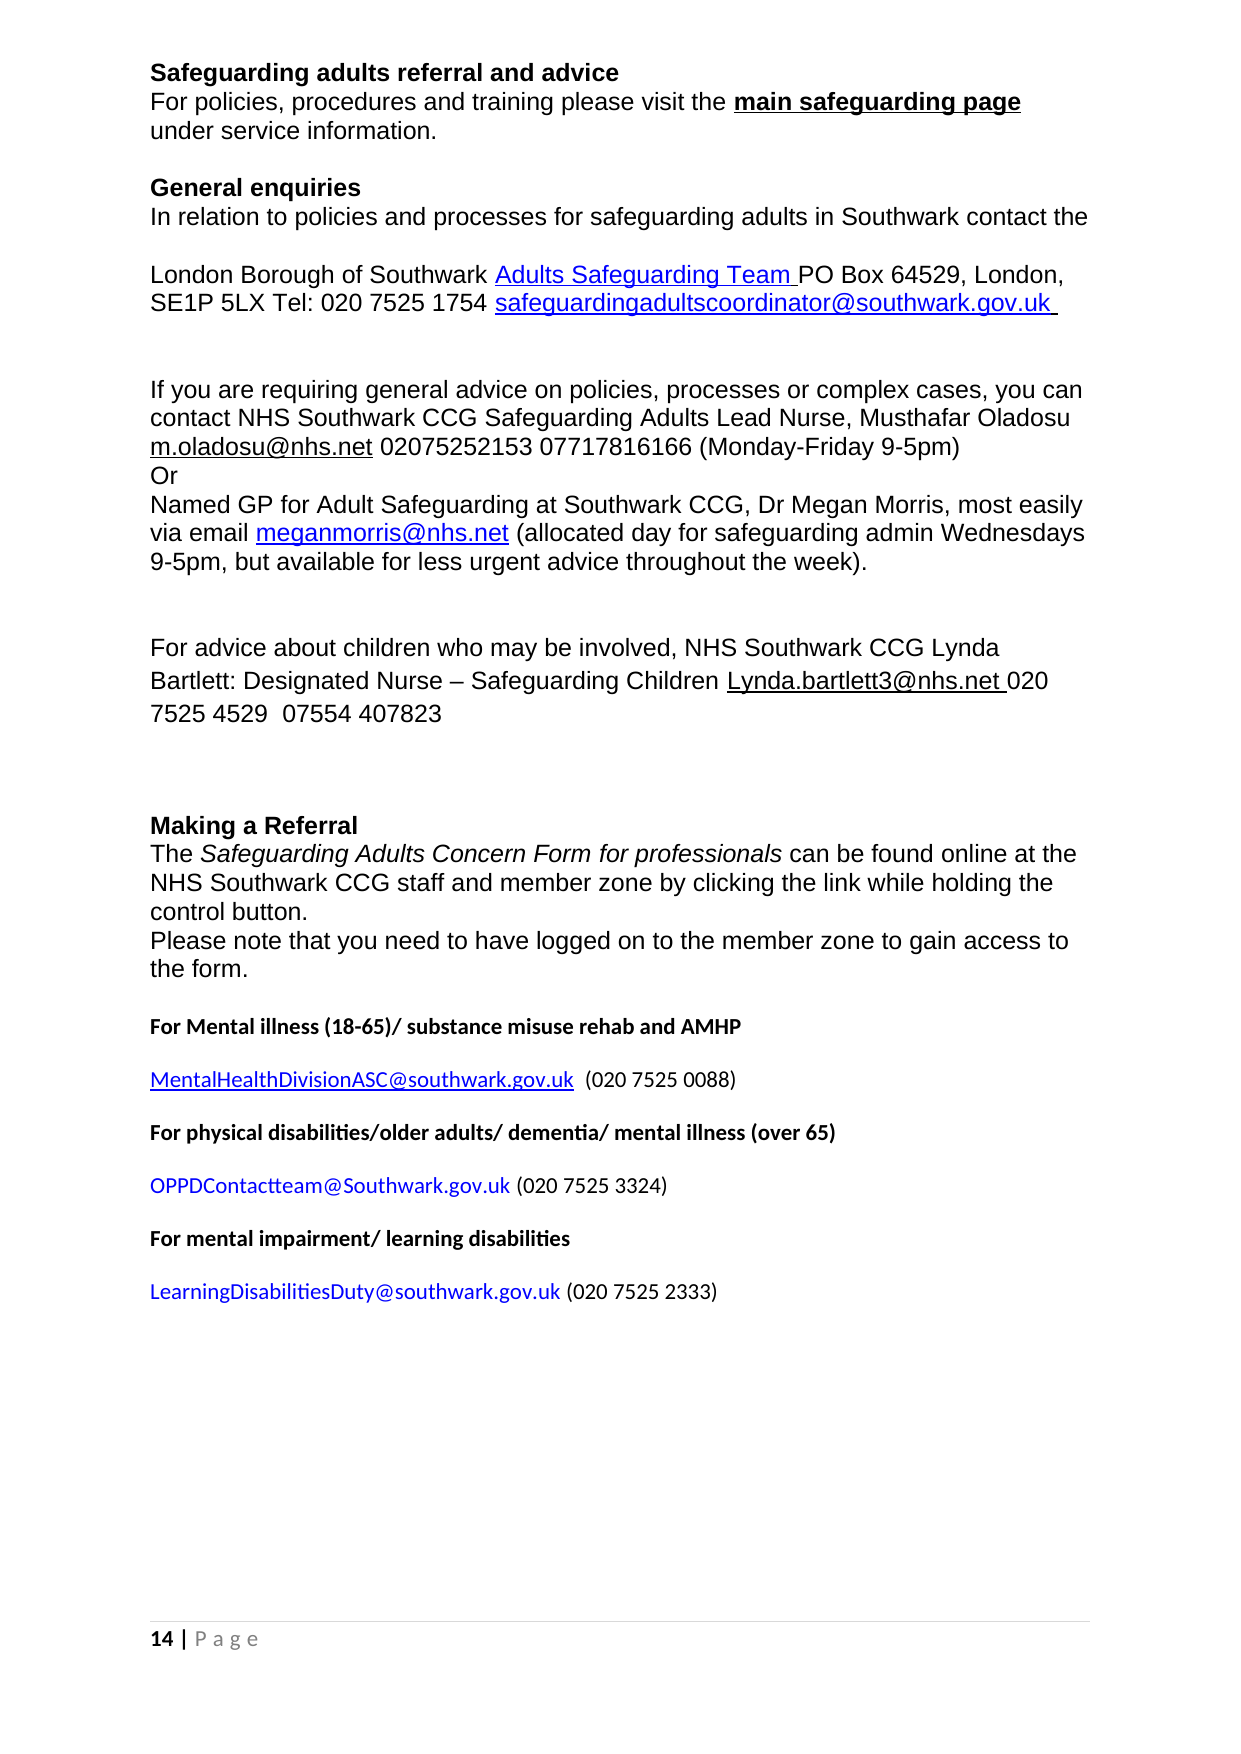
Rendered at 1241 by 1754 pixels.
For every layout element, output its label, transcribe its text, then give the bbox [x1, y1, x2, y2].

text The Safeguarding Adults Concern Form for professionals can be found online at the NHS Southwark CCG staff and member zone by clicking the link while holding the control button. [150, 839, 1090, 926]
text LearningDisabilitiesDuty@southwark.gov.uk (020 7525 2333) [150, 1277, 1090, 1305]
text For advice about children who may be involved, NHS Southwark CCG Lynda Bartlett: Designated Nurse – Safeguarding Children Lynda.bartlett3@nhs.net 020 7525 4529 07554 407823 [150, 633, 1076, 728]
text MentalHealthDivisionASC@southwark.gov.uk (020 7525 0088) [150, 1065, 1090, 1093]
text If you are requiring general advice on policies, processes or complex cases, you can contact NHS Southwark CCG Safeguarding Adults Lead Nurse, Musthafar Oladosu m.oladosu@nhs.net 02075252153 07717816166 (Monday-Friday 9-5pm) [150, 374, 1090, 461]
text Named GP for Adult Safeguarding at Southwark CCG, Dr Megan Morris, most easily via email meganmorris@nhs.net (allocated day for safeguarding admin Wednesdays 9-5pm, but available for less urgent advice throughout the week). [150, 489, 1090, 576]
text For mental impairment/ learning disabilities [150, 1224, 1090, 1252]
text General enquiries [150, 173, 1090, 202]
text Safeguarding adults referral and advice [150, 58, 1090, 87]
text For policies, procedures and training please visit the main safeguarding page under service information. [150, 87, 1090, 144]
text Making a Referral [150, 811, 1090, 839]
text For Mental illness (18-65)/ substance misuse rehab and AMHP [150, 1012, 1090, 1040]
text London Borough of Southwark Adults Safeguarding Team PO Box 64529, London, SE1P 5LX Tel: 020 7525 1754 safeguardingadultscoordinator@southwark.gov.uk [150, 259, 1090, 317]
text Or [150, 461, 1090, 489]
text Please note that you need to have logged on to the member zone to gain access to the form. [150, 926, 1090, 983]
text In relation to policies and processes for safeguarding adults in Southwark contact the [150, 202, 1090, 231]
text For physical disabilities/older adults/ dementia/ mental illness (over 65) [150, 1118, 1090, 1146]
text OPPDContactteam@Southwark.gov.uk (020 7525 3324) [150, 1171, 1090, 1199]
